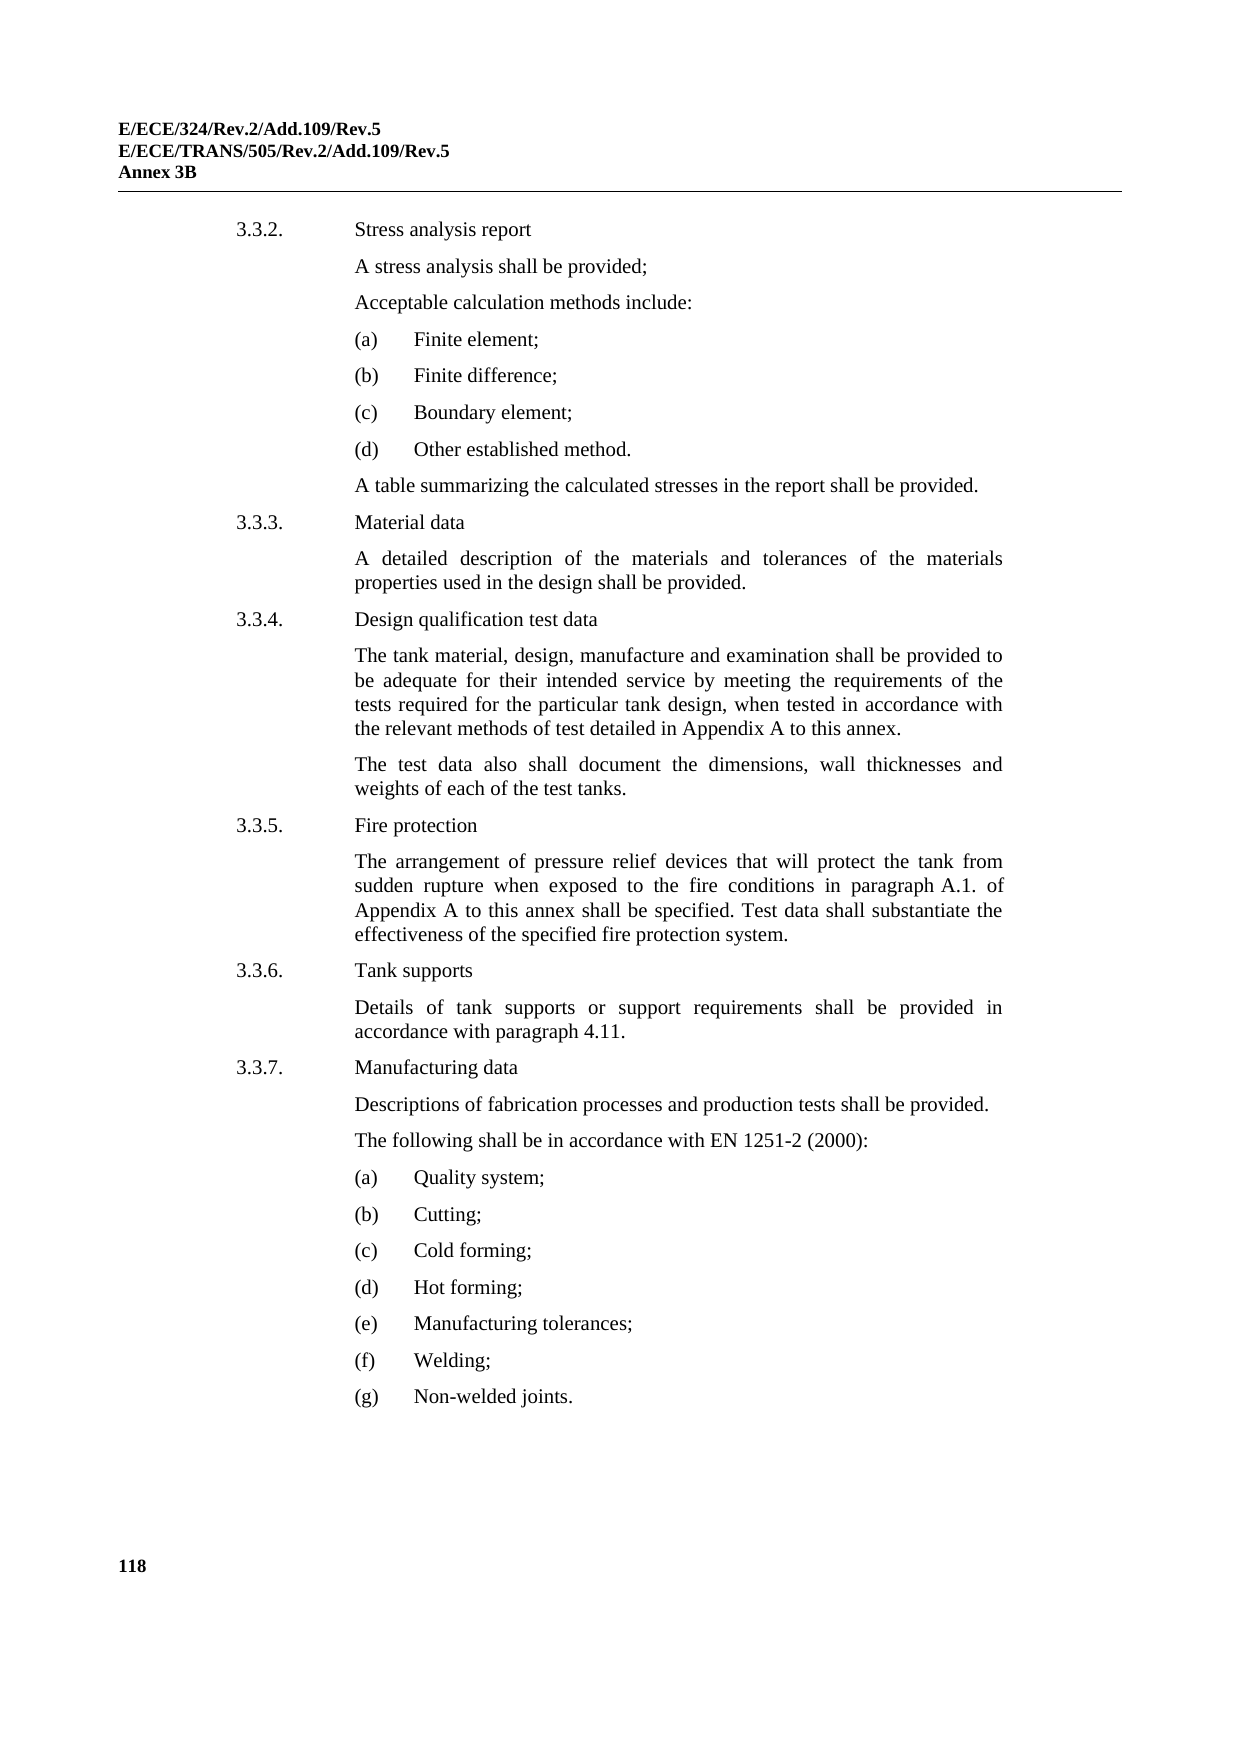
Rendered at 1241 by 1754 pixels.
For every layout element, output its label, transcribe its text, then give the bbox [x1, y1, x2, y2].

text (d) Hot forming; [354, 1275, 1004, 1299]
text (c) Boundary element; [354, 400, 1004, 424]
text (b) Finite difference; [354, 363, 1004, 387]
text 3.3.5. Fire protection [236, 813, 1004, 837]
text Acceptable calculation methods include: [354, 290, 1004, 314]
text (e) Manufacturing tolerances; [354, 1311, 1004, 1335]
text (d) Other established method. [354, 437, 1004, 461]
text 3.3.7. Manufacturing data [236, 1055, 1004, 1079]
text 3.3.4. Design qualification test data [236, 607, 1004, 631]
text (a) Finite element; [354, 327, 1004, 351]
text A stress analysis shall be provided; [354, 254, 1004, 278]
text Descriptions of fabrication processes and production tests shall be provided. [354, 1092, 1004, 1116]
text The test data also shall document the dimensions, wall thicknesses and weights of each of the test tanks. [354, 752, 1004, 800]
text 3.3.6. Tank supports [236, 958, 1004, 982]
text A table summarizing the calculated stresses in the report shall be provided. [354, 473, 1004, 497]
text The following shall be in accordance with EN 1251-2 (2000): [354, 1128, 1004, 1152]
text The arrangement of pressure relief devices that will protect the tank from sudden rupture when exposed to the fire conditions in paragraph A.1. of Appendix A to this annex shall be specified. Test data shall substantiate the effectiveness of the specified fire protection system. [354, 849, 1004, 946]
text 3.3.2. Stress analysis report [236, 217, 1004, 241]
text 3.3.3. Material data [236, 510, 1004, 534]
text The tank material, design, manufacture and examination shall be provided to be adequate for their intended service by meeting the requirements of the tests required for the particular tank design, when tested in accordance with the relevant methods of test detailed in Appendix A to this annex. [354, 643, 1004, 740]
text (b) Cutting; [354, 1202, 1004, 1226]
text (c) Cold forming; [354, 1238, 1004, 1262]
text (g) Non-welded joints. [354, 1384, 1004, 1408]
text Details of tank supports or support requirements shall be provided in accordance with paragraph 4.11. [354, 995, 1004, 1043]
text A detailed description of the materials and tolerances of the materials properties used in the design shall be provided. [354, 546, 1004, 594]
text (a) Quality system; [354, 1165, 1004, 1189]
text (f) Welding; [354, 1348, 1004, 1372]
